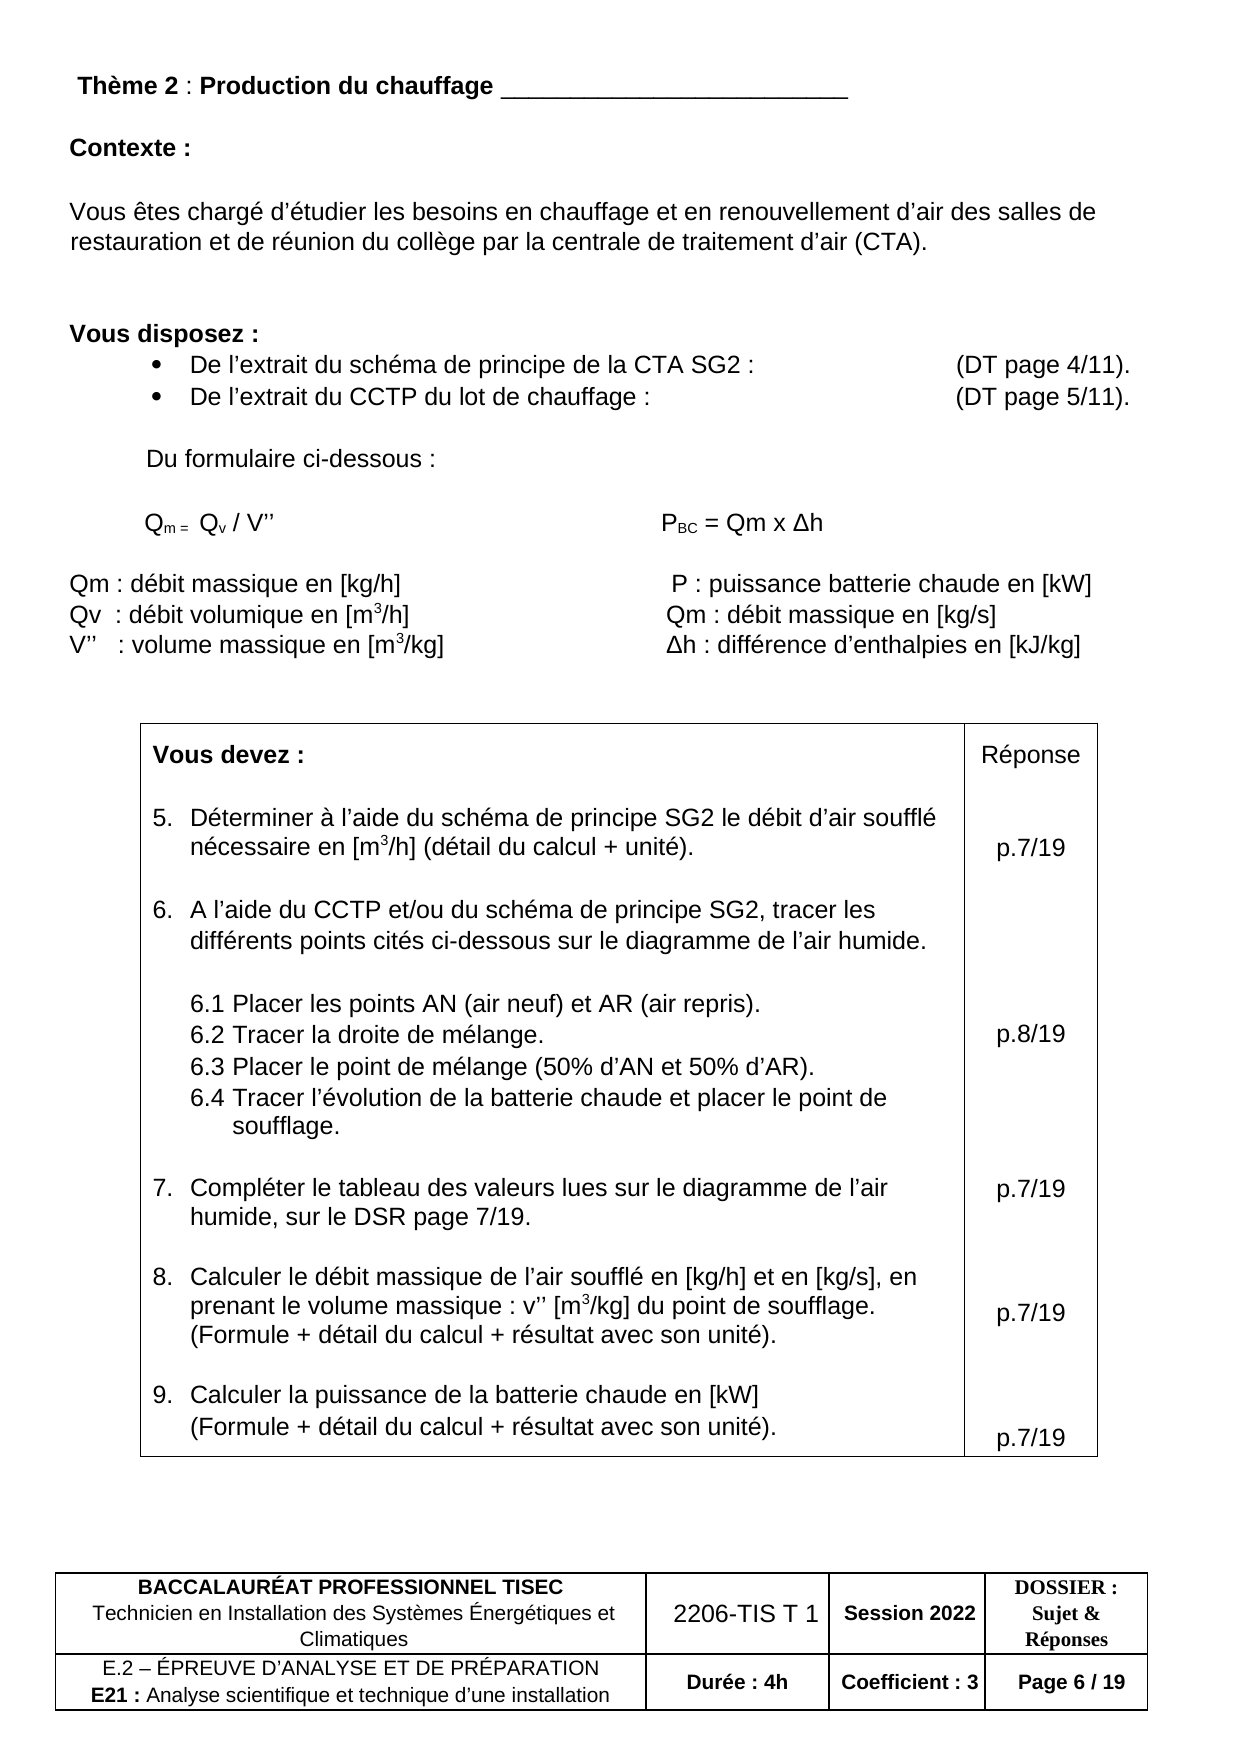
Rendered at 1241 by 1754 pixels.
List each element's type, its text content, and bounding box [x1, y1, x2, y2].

text Thème 2 : Production du chauffage _________________________ [71, 71, 1163, 100]
table_header Réponse p.7/19 p.8/19 p.7/19 p.7/19 p.7/19 [965, 724, 1097, 1456]
text Vous disposez : [69, 319, 1163, 348]
text V’’ : volume massique en [m3/kg] Δh : différence d’enthalpies en [kJ/kg] [69, 630, 1163, 659]
text Qm : débit massique en [kg/h] P : puissance batterie chaude en [kW] [69, 569, 1163, 598]
table_header Vous devez : Déterminer à l’aide du schéma de principe SG2 le débit d’air soufflé nécessaire en [m3/h] (détail du calcul + unité). A l’aide du CCTP et/ou du schéma de principe SG2, tracer les différents points cités ci-dessous sur le diagramme de l’air humide. Placer les points AN (air neuf) et AR (air repris). Tracer la droite de mélange. Placer le point de mélange (50% d’AN et 50% d’AR). Tracer l’évolution de la batterie chaude et placer le point de soufflage. Compléter le tableau des valeurs lues sur le diagramme de l’air humide, sur le DSR page 7/19. Calculer le débit massique de l’air soufflé en [kg/h] et en [kg/s], en prenant le volume massique : v’’ [m3/kg] du point de soufflage. (Formule + détail du calcul + résultat avec son unité). Calculer la puissance de la batterie chaude en [kW] (Formule + détail du calcul + résultat avec son unité). [141, 724, 964, 1456]
text Contexte : [69, 133, 1163, 162]
text Qm = Qv / V’’ PBC = Qm x Δh [69, 508, 1163, 537]
text Vous êtes chargé d’étudier les besoins en chauffage et en renouvellement d’air des salles de restauration et de réunion du collège par la centrale de traitement d’air (CTA). [69, 197, 1163, 256]
text Du formulaire ci-dessous : [146, 444, 1163, 473]
list De l’extrait du schéma de principe de la CTA SG2 : (DT page 4/11). [152, 350, 1163, 379]
list De l’extrait du CCTP du lot de chauffage : (DT page 5/11). [152, 381, 1163, 410]
text Qv : débit volumique en [m3/h] Qm : débit massique en [kg/s] [69, 600, 1163, 628]
